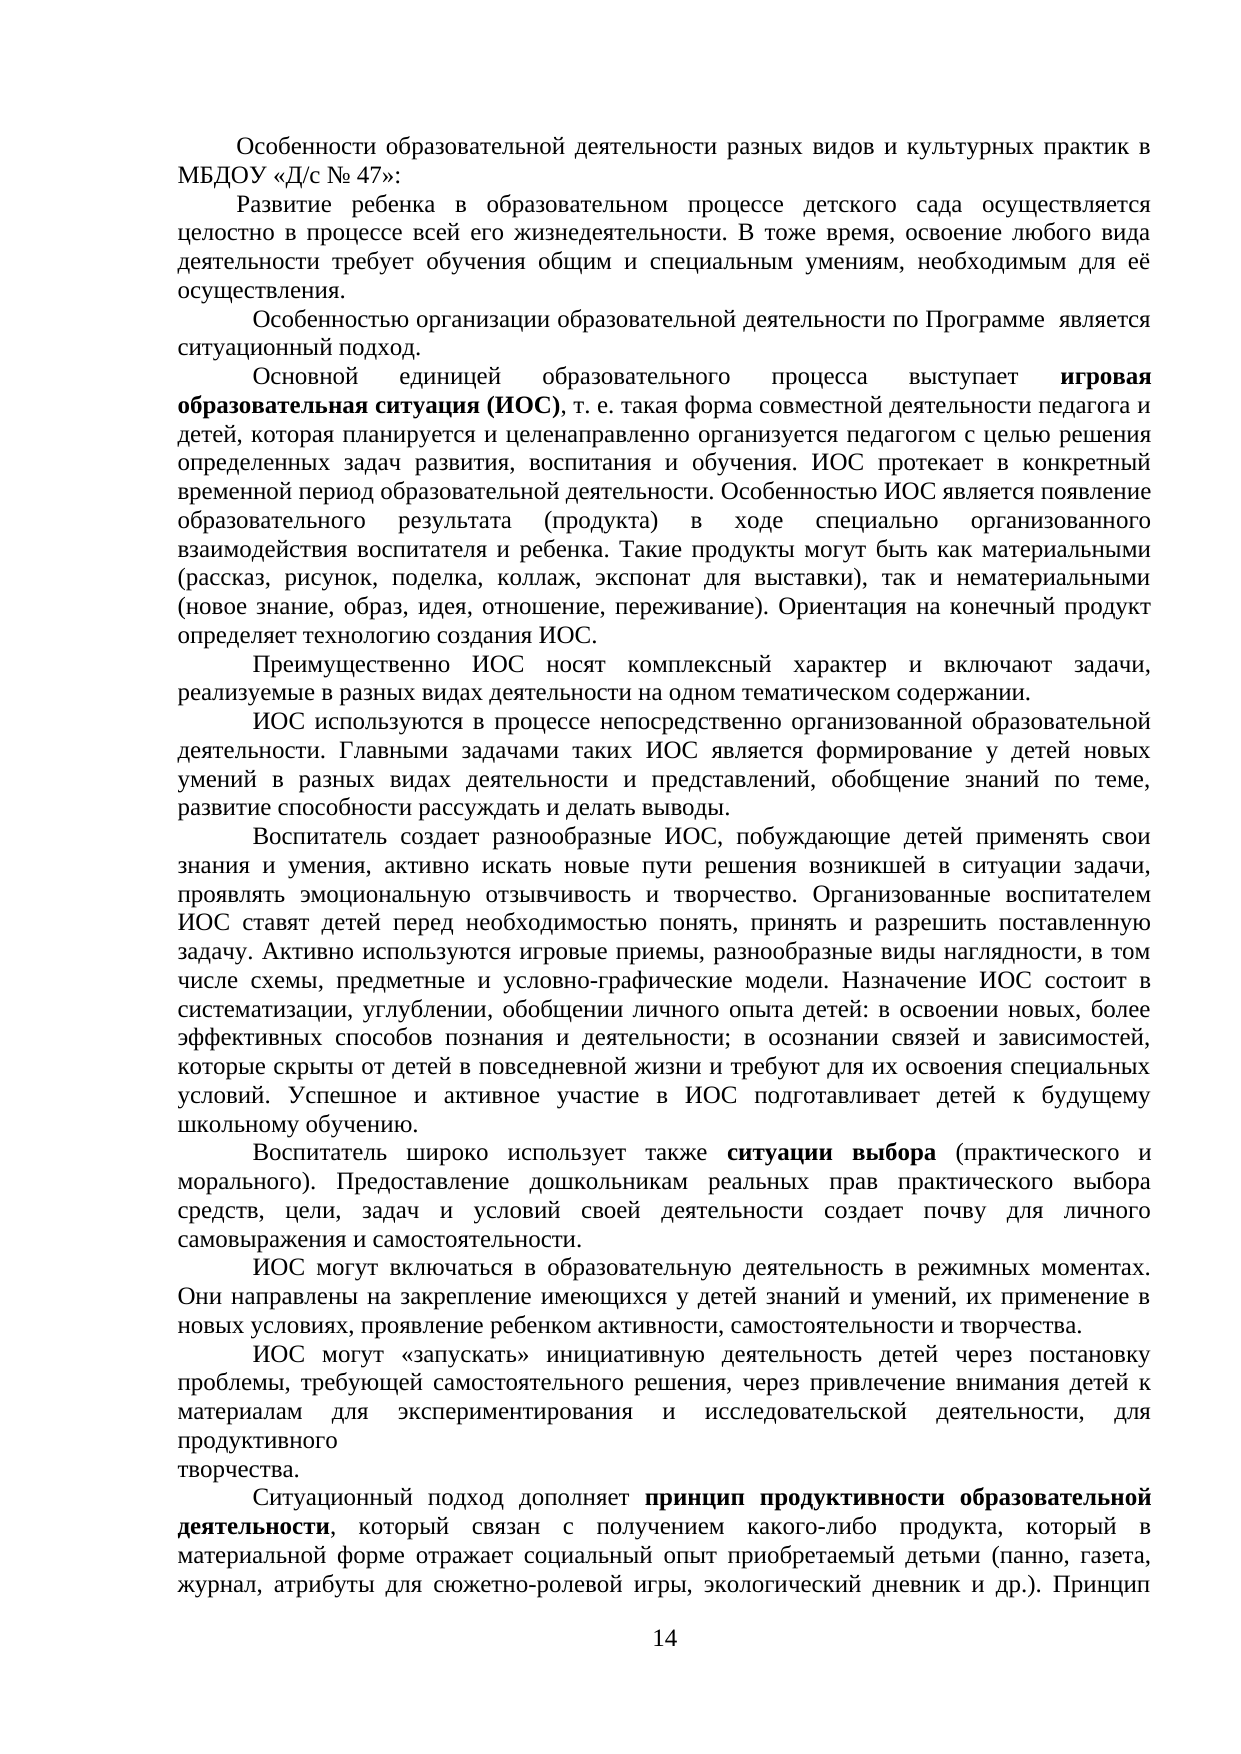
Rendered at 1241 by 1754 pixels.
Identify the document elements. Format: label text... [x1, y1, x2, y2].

text ИОС могут «запускать» инициативную деятельность детей через постановку проблемы, требующей самостоятельного решения, через привлечение внимания детей к материалам для экспериментирования и исследовательской деятельности, для продуктивного [177, 1339, 1152, 1454]
text Воспитатель создает разнообразные ИОС, побуждающие детей применять свои знания и умения, активно искать новые пути решения возникшей в ситуации задачи, проявлять эмоциональную отзывчивость и творчество. Организованные воспитателем ИОС ставят детей перед необходимостью понять, принять и разрешить поставленную задачу. Активно используются игровые приемы, разнообразные виды наглядности, в том числе схемы, предметные и условно-графические модели. Назначение ИОС состоит в систематизации, углублении, обобщении личного опыта детей: в освоении новых, более эффективных способов познания и деятельности; в осознании связей и зависимостей, которые скрыты от детей в повседневной жизни и требуют для их освоения специальных условий. Успешное и активное участие в ИОС подготавливает детей к будущему школьному обучению. [177, 821, 1152, 1137]
text Преимущественно ИОС носят комплексный характер и включают задачи, реализуемые в разных видах деятельности на одном тематическом содержании. [177, 649, 1152, 706]
text ИОС используются в процессе непосредственно организованной образовательной деятельности. Главными задачами таких ИОС является формирование у детей новых умений в разных видах деятельности и представлений, обобщение знаний по теме, развитие способности рассуждать и делать выводы. [177, 706, 1152, 821]
text Особенностью организации образовательной деятельности по Программе является ситуационный подход. [177, 304, 1152, 361]
text Развитие ребенка в образовательном процессе детского сада осуществляется целостно в процессе всей его жизнедеятельности. В тоже время, освоение любого вида деятельности требует обучения общим и специальным умениям, необходимым для её осуществления. [177, 189, 1152, 304]
text ИОС могут включаться в образовательную деятельность в режимных моментах. Они направлены на закрепление имеющихся у детей знаний и умений, их применение в новых условиях, проявление ребенком активности, самостоятельности и творчества. [177, 1252, 1152, 1339]
text Основной единицей образовательного процесса выступает игровая образовательная ситуация (ИОС), т. е. такая форма совместной деятельности педагога и детей, которая планируется и целенаправленно организуется педагогом с целью решения определенных задач развития, воспитания и обучения. ИОС протекает в конкретный временной период образовательной деятельности. Особенностью ИОС является появление образовательного результата (продукта) в ходе специально организованного взаимодействия воспитателя и ребенка. Такие продукты могут быть как материальными (рассказ, рисунок, поделка, коллаж, экспонат для выставки), так и нематериальными (новое знание, образ, идея, отношение, переживание). Ориентация на конечный продукт определяет технологию создания ИОС. [177, 361, 1152, 649]
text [177, 1482, 1152, 1597]
text Воспитатель широко использует также ситуации выбора (практического и морального). Предоставление дошкольникам реальных прав практического выбора средств, цели, задач и условий своей деятельности создает почву для личного самовыражения и самостоятельности. [177, 1137, 1152, 1252]
text Особенности образовательной деятельности разных видов и культурных практик в МБДОУ «Д/с № 47»: [177, 131, 1152, 189]
text творчества. [177, 1454, 1152, 1482]
